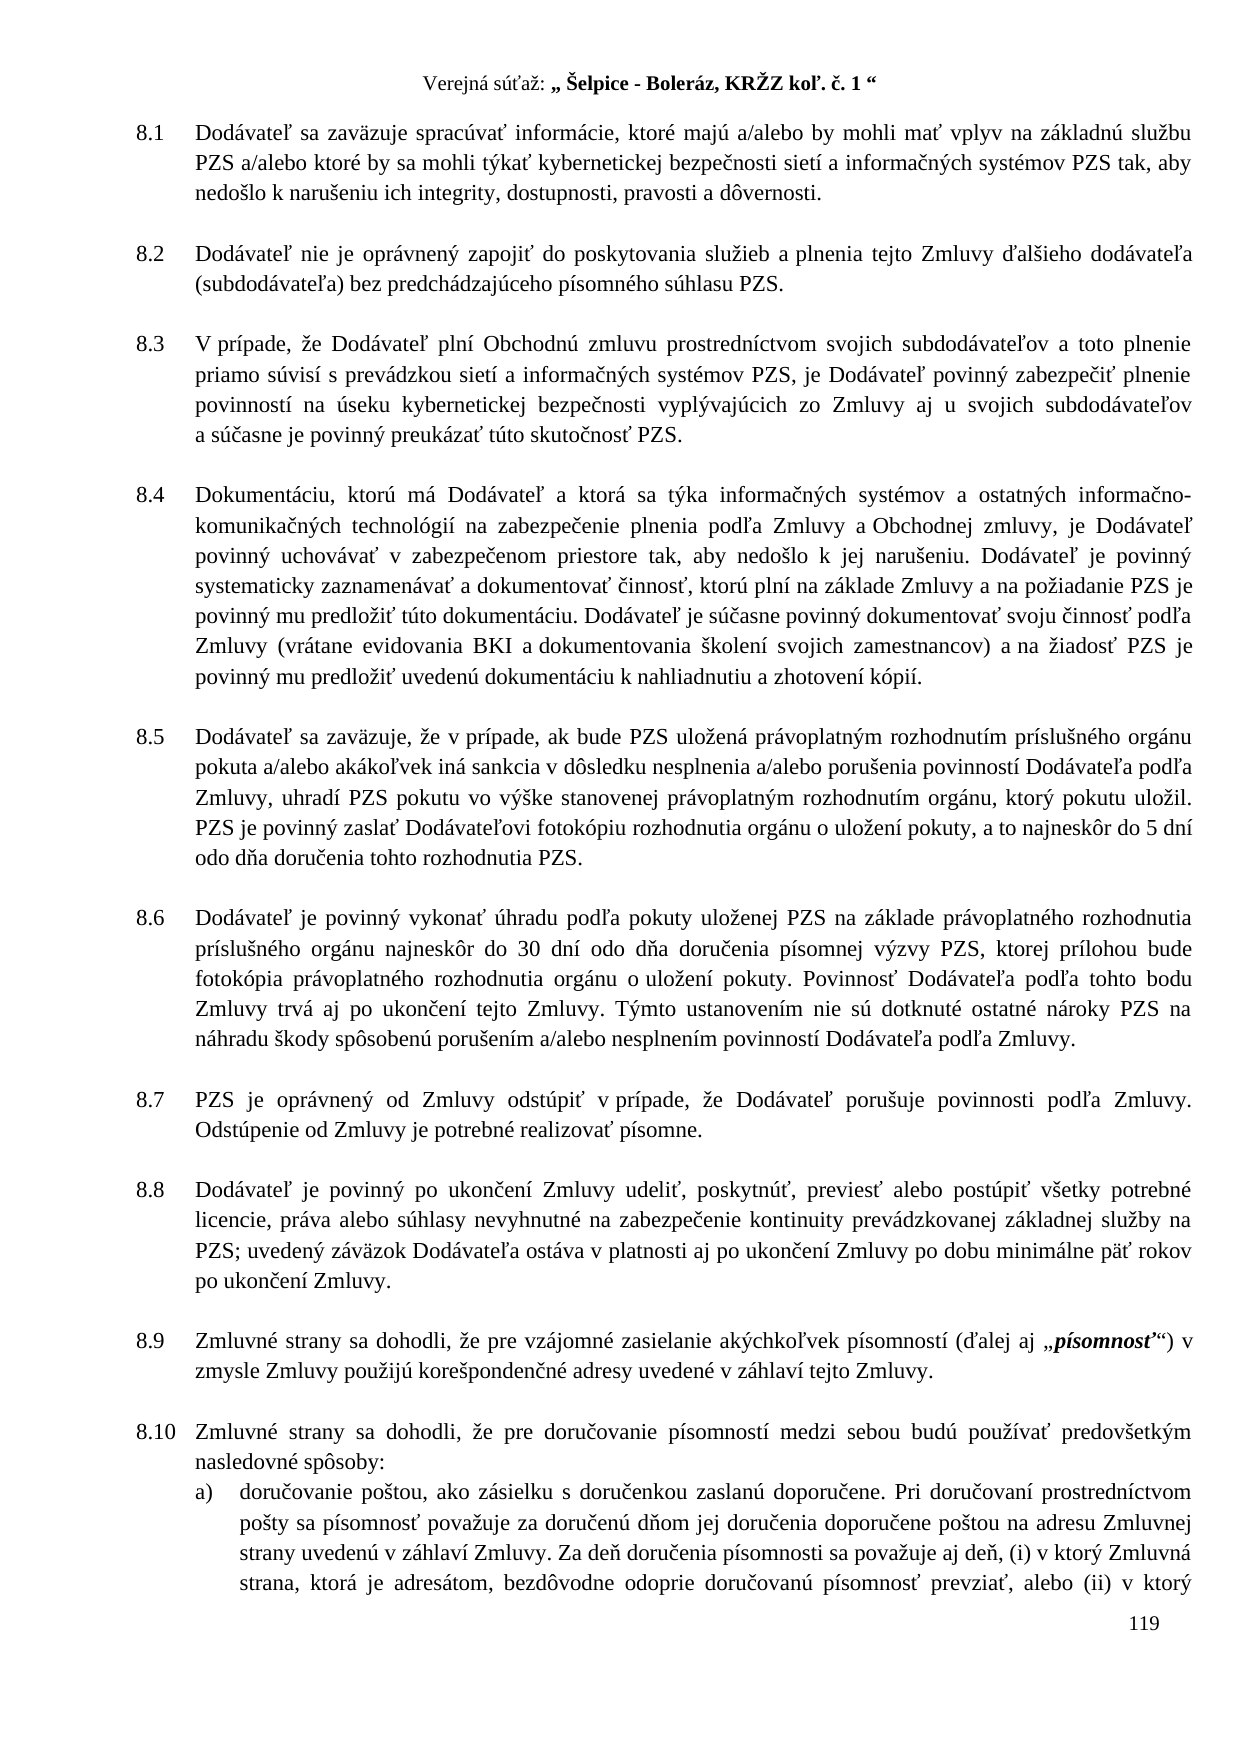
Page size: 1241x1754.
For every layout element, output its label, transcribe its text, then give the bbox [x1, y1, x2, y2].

list Dodávateľ je povinný po ukončení Zmluvy udeliť, poskytnúť, previesť alebo postúpiť všetky potrebné licencie, práva alebo súhlasy nevyhnutné na zabezpečenie kontinuity prevádzkovanej základnej služby na PZS; uvedený záväzok Dodávateľa ostáva v platnosti aj po ukončení Zmluvy po dobu minimálne päť rokov po ukončení Zmluvy. [136, 1176, 1193, 1293]
list Dodávateľ sa zaväzuje, že v prípade, ak bude PZS uložená právoplatným rozhodnutím príslušného orgánu pokuta a/alebo akákoľvek iná sankcia v dôsledku nesplnenia a/alebo porušenia povinností Dodávateľa podľa Zmluvy, uhradí PZS pokutu vo výške stanovenej právoplatným rozhodnutím orgánu, ktorý pokutu uložil. PZS je povinný zaslať Dodávateľovi fotokópiu rozhodnutia orgánu o uložení pokuty, a to najneskôr do 5 dní odo dňa doručenia tohto rozhodnutia PZS. [136, 723, 1193, 870]
list Dodávateľ je povinný vykonať úhradu podľa pokuty uloženej PZS na základe právoplatného rozhodnutia príslušného orgánu najneskôr do 30 dní odo dňa doručenia písomnej výzvy PZS, ktorej prílohou bude fotokópia právoplatného rozhodnutia orgánu o uložení pokuty. Povinnosť Dodávateľa podľa tohto bodu Zmluvy trvá aj po ukončení tejto Zmluvy. Týmto ustanovením nie sú dotknuté ostatné nároky PZS na náhradu škody spôsobenú porušením a/alebo nesplnením povinností Dodávateľa podľa Zmluvy. [136, 904, 1193, 1052]
list Dokumentáciu, ktorú má Dodávateľ a ktorá sa týka informačných systémov a ostatných informačno-komunikačných technológií na zabezpečenie plnenia podľa Zmluvy a Obchodnej zmluvy, je Dodávateľ povinný uchovávať v zabezpečenom priestore tak, aby nedošlo k jej narušeniu. Dodávateľ je povinný systematicky zaznamenávať a dokumentovať činnosť, ktorú plní na základe Zmluvy a na požiadanie PZS je povinný mu predložiť túto dokumentáciu. Dodávateľ je súčasne povinný dokumentovať svoju činnosť podľa Zmluvy (vrátane evidovania BKI a dokumentovania školení svojich zamestnancov) a na žiadosť PZS je povinný mu predložiť uvedenú dokumentáciu k nahliadnutiu a zhotovení kópií. [136, 481, 1193, 689]
list Dodávateľ sa zaväzuje spracúvať informácie, ktoré majú a/alebo by mohli mať vplyv na základnú službu PZS a/alebo ktoré by sa mohli týkať kybernetickej bezpečnosti sietí a informačných systémov PZS tak, aby nedošlo k narušeniu ich integrity, dostupnosti, pravosti a dôvernosti. [136, 119, 1193, 206]
list Zmluvné strany sa dohodli, že pre doručovanie písomností medzi sebou budú používať predovšetkým nasledovné spôsoby: [136, 1418, 1193, 1474]
list V prípade, že Dodávateľ plní Obchodnú zmluvu prostredníctvom svojich subdodávateľov a toto plnenie priamo súvisí s prevádzkou sietí a informačných systémov PZS, je Dodávateľ povinný zabezpečiť plnenie povinností na úseku kybernetickej bezpečnosti vyplývajúcich zo Zmluvy aj u svojich subdodávateľov a súčasne je povinný preukázať túto skutočnosť PZS. [136, 330, 1193, 447]
list Zmluvné strany sa dohodli, že pre vzájomné zasielanie akýchkoľvek písomností (ďalej aj „písomnosť“) v zmysle Zmluvy použijú korešpondenčné adresy uvedené v záhlaví tejto Zmluvy. [136, 1327, 1193, 1384]
list Dodávateľ nie je oprávnený zapojiť do poskytovania služieb a plnenia tejto Zmluvy ďalšieho dodávateľa (subdodávateľa) bez predchádzajúceho písomného súhlasu PZS. [136, 240, 1193, 296]
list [195, 1478, 1193, 1595]
list PZS je oprávnený od Zmluvy odstúpiť v prípade, že Dodávateľ porušuje povinnosti podľa Zmluvy. Odstúpenie od Zmluvy je potrebné realizovať písomne. [136, 1086, 1193, 1142]
